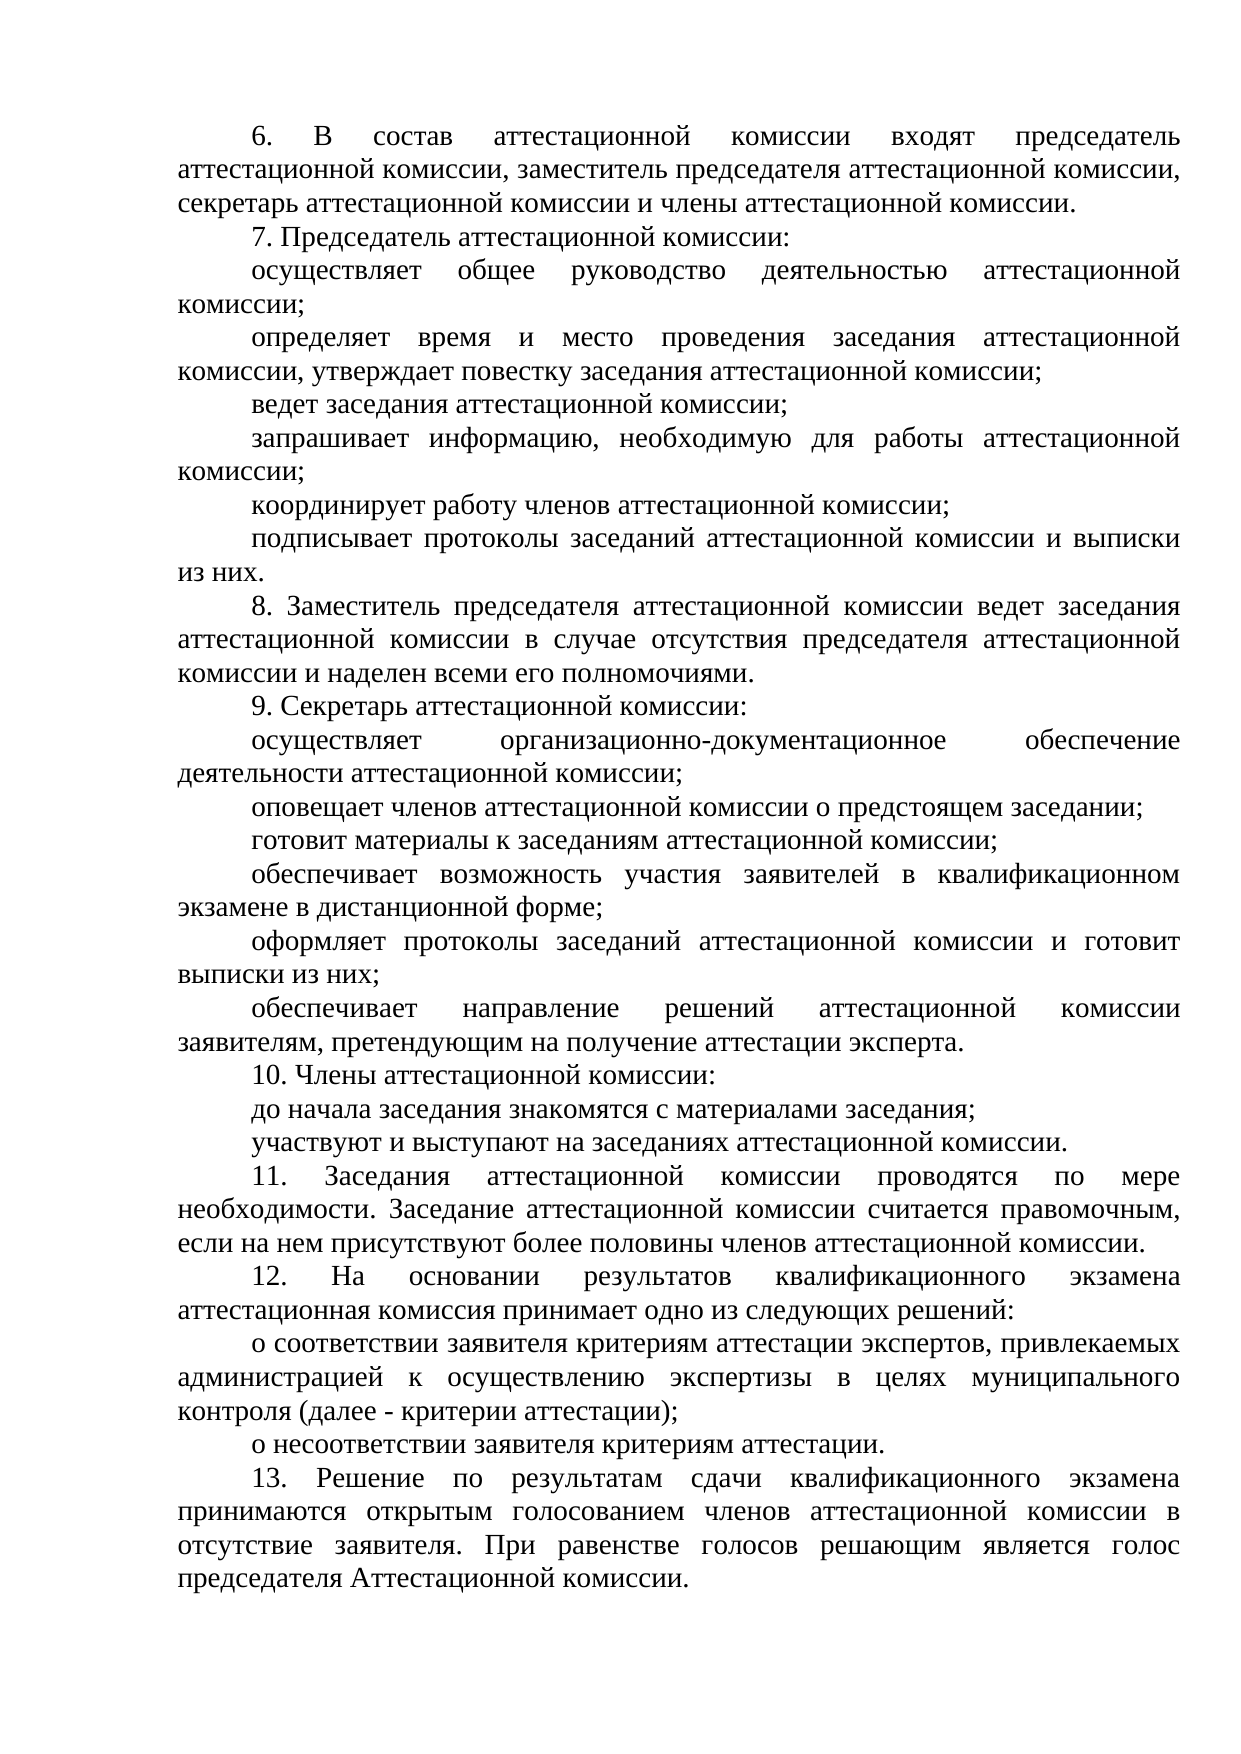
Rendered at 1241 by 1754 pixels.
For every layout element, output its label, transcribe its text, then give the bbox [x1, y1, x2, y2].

text ведет заседания аттестационной комиссии; [177, 386, 1181, 420]
text осуществляет организационно-документационное обеспечение деятельности аттестационной комиссии; [177, 722, 1181, 789]
text осуществляет общее руководство деятельностью аттестационной комиссии; [177, 252, 1181, 319]
text 8. Заместитель председателя аттестационной комиссии ведет заседания аттестационной комиссии в случае отсутствия председателя аттестационной комиссии и наделен всеми его полномочиями. [177, 588, 1181, 688]
text координирует работу членов аттестационной комиссии; [177, 487, 1181, 521]
text запрашивает информацию, необходимую для работы аттестационной комиссии; [177, 420, 1181, 487]
text оформляет протоколы заседаний аттестационной комиссии и готовит выписки из них; [177, 923, 1181, 990]
text до начала заседания знакомятся с материалами заседания; [177, 1091, 1181, 1124]
text 12. На основании результатов квалификационного экзамена аттестационная комиссия принимает одно из следующих решений: [177, 1258, 1181, 1326]
text оповещает членов аттестационной комиссии о предстоящем заседании; [177, 789, 1181, 822]
text готовит материалы к заседаниям аттестационной комиссии; [177, 822, 1181, 856]
text 11. Заседания аттестационной комиссии проводятся по мере необходимости. Заседание аттестационной комиссии считается правомочным, если на нем присутствуют более половины членов аттестационной комиссии. [177, 1158, 1181, 1258]
text обеспечивает возможность участия заявителей в квалификационном экзамене в дистанционной форме; [177, 856, 1181, 923]
text 13. Решение по результатам сдачи квалификационного экзамена принимаются открытым голосованием членов аттестационной комиссии в отсутствие заявителя. При равенстве голосов решающим является голос председателя Аттестационной комиссии. [177, 1460, 1181, 1594]
text 9. Секретарь аттестационной комиссии: [177, 688, 1181, 722]
text обеспечивает направление решений аттестационной комиссии заявителям, претендующим на получение аттестации эксперта. [177, 990, 1181, 1057]
text о соответствии заявителя критериям аттестации экспертов, привлекаемых администрацией к осуществлению экспертизы в целях муниципального контроля (далее - критерии аттестации); [177, 1326, 1181, 1426]
text о несоответствии заявителя критериям аттестации. [177, 1426, 1181, 1460]
text определяет время и место проведения заседания аттестационной комиссии, утверждает повестку заседания аттестационной комиссии; [177, 319, 1181, 386]
text 7. Председатель аттестационной комиссии: [177, 219, 1181, 252]
text 6. В состав аттестационной комиссии входят председатель аттестационной комиссии, заместитель председателя аттестационной комиссии, секретарь аттестационной комиссии и члены аттестационной комиссии. [177, 118, 1181, 219]
text участвуют и выступают на заседаниях аттестационной комиссии. [177, 1124, 1181, 1158]
text подписывает протоколы заседаний аттестационной комиссии и выписки из них. [177, 521, 1181, 588]
text 10. Члены аттестационной комиссии: [177, 1057, 1181, 1091]
